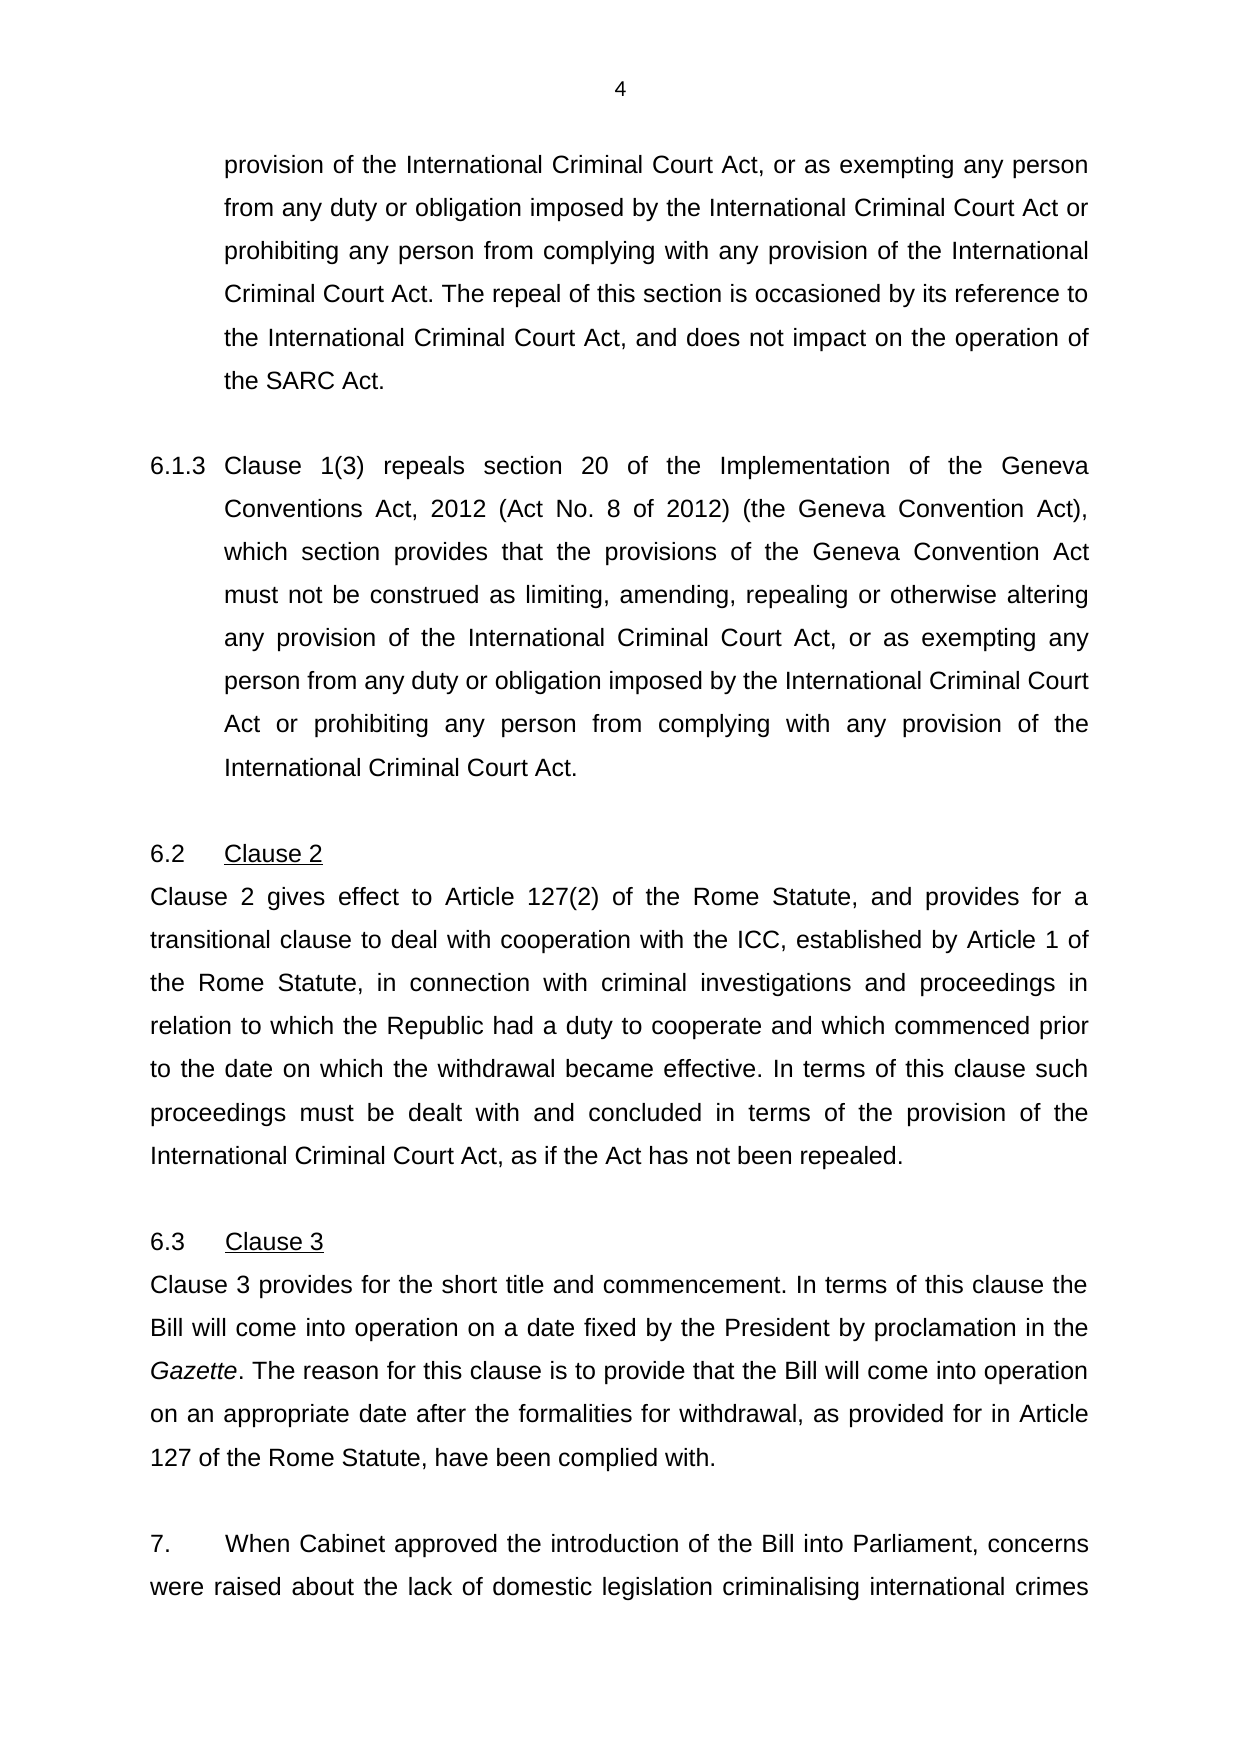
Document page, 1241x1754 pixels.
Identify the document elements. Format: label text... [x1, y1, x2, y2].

text 6.1.3 Clause 1(3) repeals section 20 of the Implementation of the Geneva Conventions Act, 2012 (Act No. 8 of 2012) (the Geneva Convention Act), which section provides that the provisions of the Geneva Convention Act must not be construed as limiting, amending, repealing or otherwise altering any provision of the International Criminal Court Act, or as exempting any person from any duty or obligation imposed by the International Criminal Court Act or prohibiting any person from complying with any provision of the International Criminal Court Act. [150, 451, 1090, 781]
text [150, 150, 1090, 394]
text 6.2 Clause 2 [150, 839, 1090, 868]
text Clause 2 gives effect to Article 127(2) of the Rome Statute, and provides for a transitional clause to deal with cooperation with the ICC, established by Article 1 of the Rome Statute, in connection with criminal investigations and proceedings in relation to which the Republic had a duty to cooperate and which commenced prior to the date on which the withdrawal became effective. In terms of this clause such proceedings must be dealt with and concluded in terms of the provision of the International Criminal Court Act, as if the Act has not been repealed. [150, 882, 1090, 1169]
text Clause 3 provides for the short title and commencement. In terms of this clause the Bill will come into operation on a date fixed by the President by proclamation in the Gazette. The reason for this clause is to provide that the Bill will come into operation on an appropriate date after the formalities for withdrawal, as provided for in Article 127 of the Rome Statute, have been complied with. [150, 1270, 1090, 1471]
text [150, 1529, 1090, 1601]
text 6.3 Clause 3 [150, 1227, 1090, 1256]
